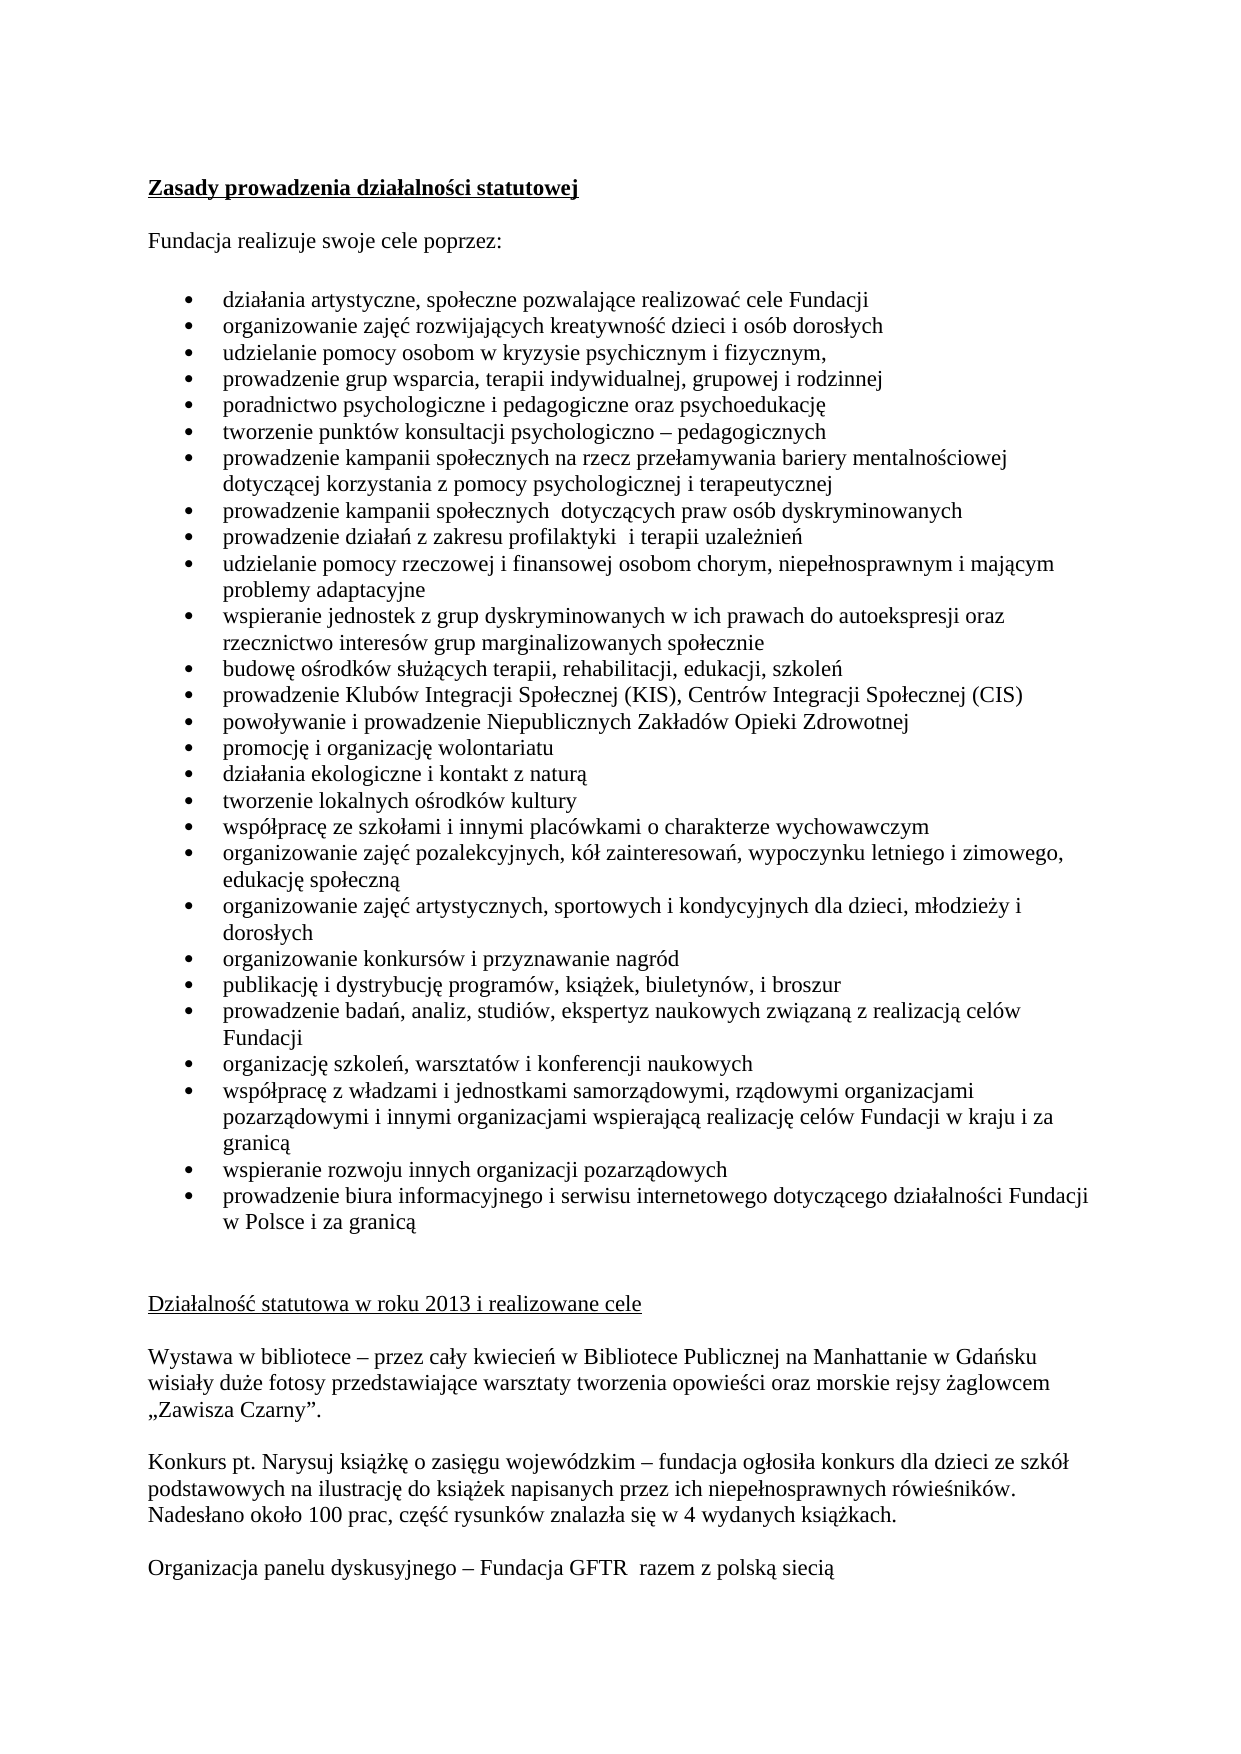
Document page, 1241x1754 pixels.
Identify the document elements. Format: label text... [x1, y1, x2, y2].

list prowadzenie biura informacyjnego i serwisu internetowego dotyczącego działalności Fundacji w Polsce i za granicą [185, 1182, 1093, 1235]
list współpracę ze szkołami i innymi placówkami o charakterze wychowawczym [185, 813, 1093, 839]
list organizowanie zajęć rozwijających kreatywność dzieci i osób dorosłych [185, 312, 1093, 339]
list wspieranie jednostek z grup dyskryminowanych w ich prawach do autoekspresji oraz rzecznictwo interesów grup marginalizowanych społecznie [185, 602, 1093, 655]
text Działalność statutowa w roku 2013 i realizowane cele [148, 1290, 1093, 1317]
list budowę ośrodków służących terapii, rehabilitacji, edukacji, szkoleń [185, 655, 1093, 681]
list organizację szkoleń, warsztatów i konferencji naukowych [185, 1050, 1093, 1077]
list powoływanie i prowadzenie Niepublicznych Zakładów Opieki Zdrowotnej [185, 708, 1093, 734]
list publikację i dystrybucję programów, książek, biuletynów, i broszur [185, 971, 1093, 998]
list organizowanie zajęć pozalekcyjnych, kół zainteresowań, wypoczynku letniego i zimowego, edukację społeczną [185, 839, 1093, 892]
list działania ekologiczne i kontakt z naturą [185, 760, 1093, 787]
list prowadzenie badań, analiz, studiów, ekspertyz naukowych związaną z realizacją celów Fundacji [185, 998, 1093, 1050]
list prowadzenie grup wsparcia, terapii indywidualnej, grupowej i rodzinnej [185, 365, 1093, 391]
list tworzenie lokalnych ośrodków kultury [185, 787, 1093, 813]
text Organizacja panelu dyskusyjnego – Fundacja GFTR razem z polską siecią [148, 1554, 1093, 1580]
text Konkurs pt. Narysuj książkę o zasięgu wojewódzkim – fundacja ogłosiła konkurs dla dzieci ze szkół podstawowych na ilustrację do książek napisanych przez ich niepełnosprawnych rówieśników. Nadesłano około 100 prac, część rysunków znalazła się w 4 wydanych książkach. [148, 1448, 1093, 1527]
text Wystawa w bibliotece – przez cały kwiecień w Bibliotece Publicznej na Manhattanie w Gdańsku wisiały duże fotosy przedstawiające warsztaty tworzenia opowieści oraz morskie rejsy żaglowcem „Zawisza Czarny”. [148, 1343, 1093, 1422]
list udzielanie pomocy osobom w kryzysie psychicznym i fizycznym, [185, 339, 1093, 365]
list organizowanie zajęć artystycznych, sportowych i kondycyjnych dla dzieci, młodzieży i dorosłych [185, 892, 1093, 945]
list organizowanie konkursów i przyznawanie nagród [185, 945, 1093, 971]
list współpracę z władzami i jednostkami samorządowymi, rządowymi organizacjami pozarządowymi i innymi organizacjami wspierającą realizację celów Fundacji w kraju i za granicą [185, 1077, 1093, 1156]
list tworzenie punktów konsultacji psychologiczno – pedagogicznych [185, 418, 1093, 444]
list promocję i organizację wolontariatu [185, 734, 1093, 760]
list poradnictwo psychologiczne i pedagogiczne oraz psychoedukację [185, 391, 1093, 418]
list prowadzenie Klubów Integracji Społecznej (KIS), Centrów Integracji Społecznej (CIS) [185, 681, 1093, 708]
list udzielanie pomocy rzeczowej i finansowej osobom chorym, niepełnosprawnym i mającym problemy adaptacyjne [185, 549, 1093, 602]
list wspieranie rozwoju innych organizacji pozarządowych [185, 1156, 1093, 1182]
list prowadzenie działań z zakresu profilaktyki i terapii uzależnień [185, 523, 1093, 549]
list prowadzenie kampanii społecznych na rzecz przełamywania bariery mentalnościowej dotyczącej korzystania z pomocy psychologicznej i terapeutycznej [185, 444, 1093, 497]
text Fundacja realizuje swoje cele poprzez: [148, 227, 1093, 253]
text Zasady prowadzenia działalności statutowej [148, 174, 1093, 200]
list działania artystyczne, społeczne pozwalające realizować cele Fundacji [185, 286, 1093, 312]
list prowadzenie kampanii społecznych dotyczących praw osób dyskryminowanych [185, 497, 1093, 523]
